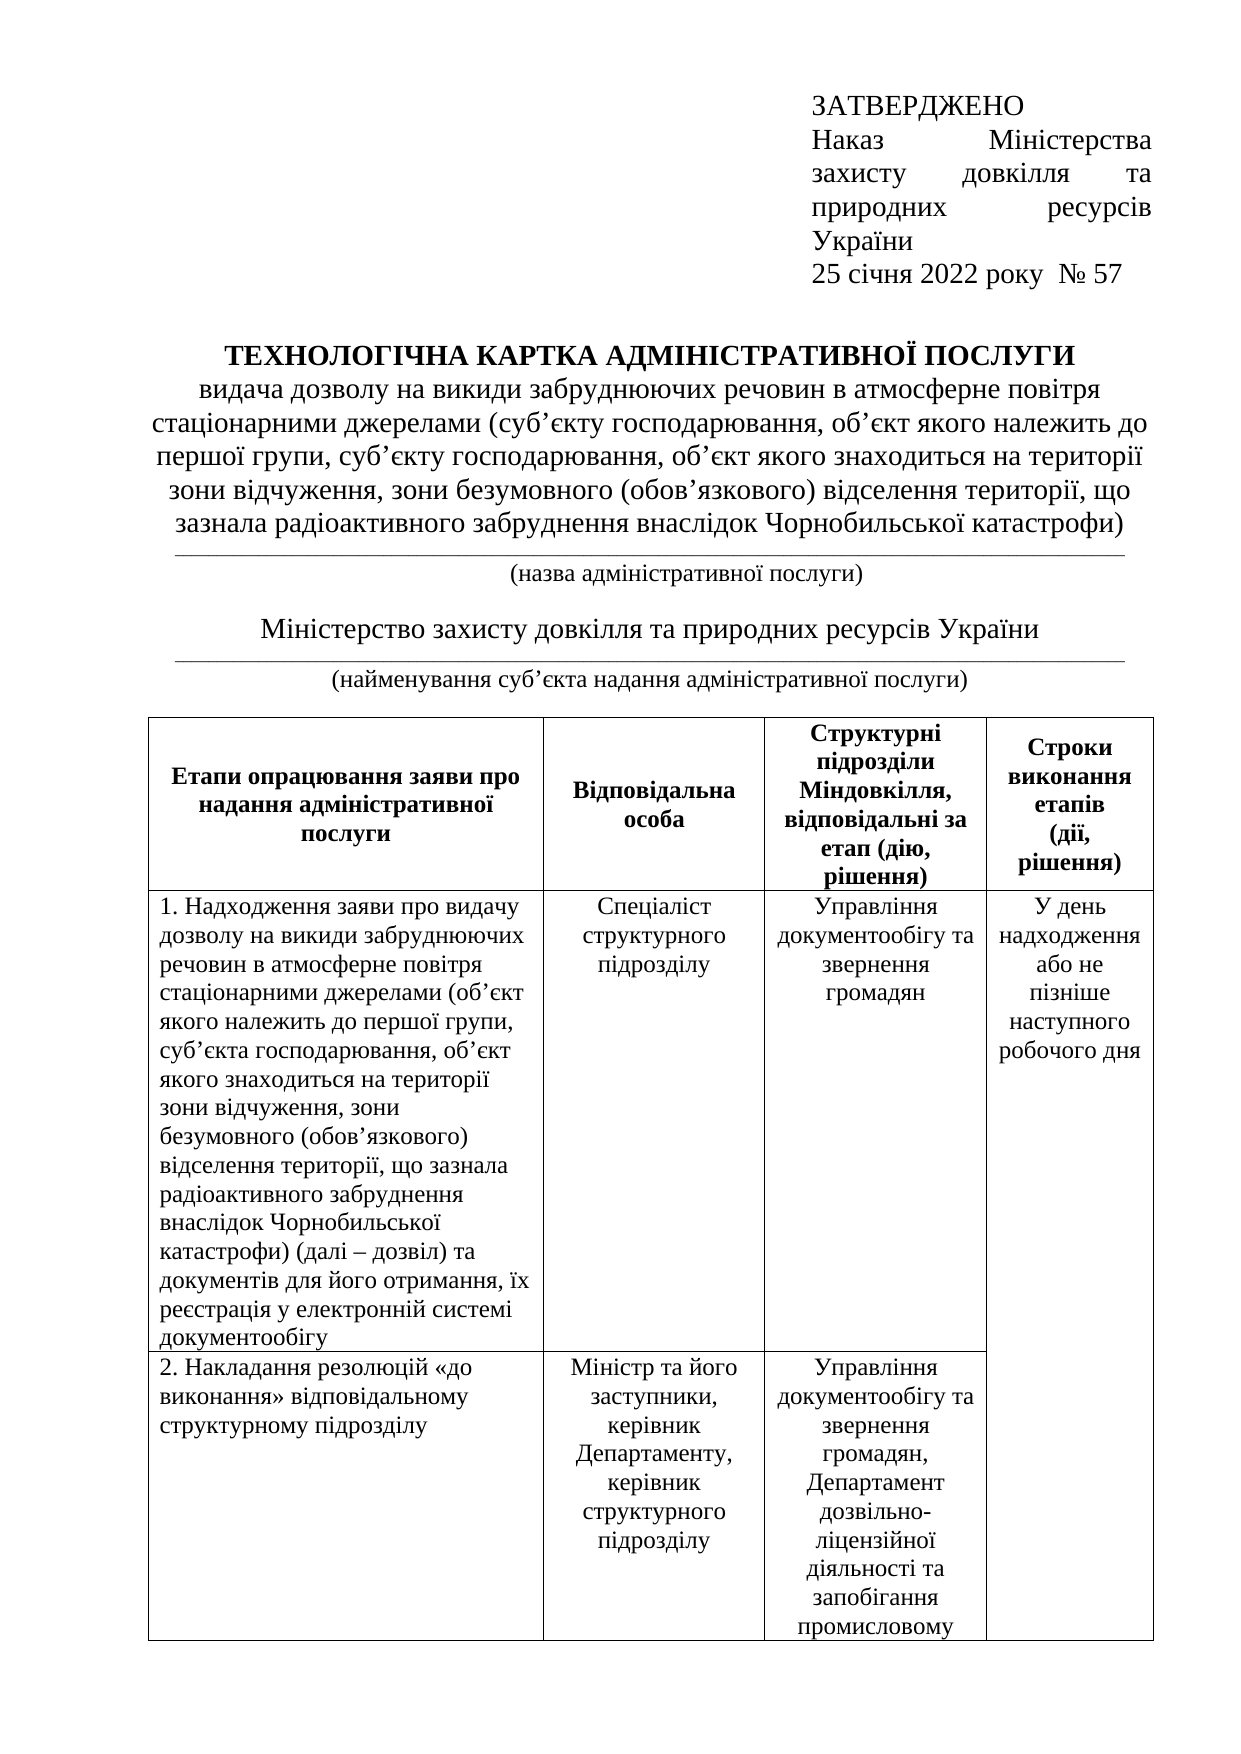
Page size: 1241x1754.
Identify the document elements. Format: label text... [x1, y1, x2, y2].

text Міністерство захисту довкілля та природних ресурсів України [148, 611, 1152, 645]
text Наказ Міністерства захисту довкілля та природних ресурсів України [811, 122, 1152, 256]
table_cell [149, 1352, 543, 1640]
text (найменування суб’єкта надання адміністративної послуги) [148, 664, 1152, 693]
text (назва адміністративної послуги) [148, 558, 1152, 587]
table_header Структурні підрозділи Міндовкілля, відповідальні за етап (дію, рішення) [765, 718, 986, 890]
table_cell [544, 1352, 764, 1640]
text __________________________________________________________________________________________________________________ [148, 645, 1152, 664]
text ТЕХНОЛОГІЧНА КАРТКА АДМІНІСТРАТИВНОЇ ПОСЛУГИ [148, 338, 1152, 371]
text __________________________________________________________________________________________________________________ [148, 539, 1152, 558]
table_header Строки виконання етапів (дії, рішення) [987, 718, 1153, 890]
table_cell Управління документообігу та звернення громадян [765, 891, 986, 1351]
text видача дозволу на викиди забруднюючих речовин в атмосферне повітря стаціонарними джерелами (суб’єкту господарювання, об’єкт якого належить до першої групи, суб’єкту господарювання, об’єкт якого знаходиться на території зони відчуження, зони безумовного (обов’язкового) відселення території, що зазнала радіоактивного забруднення внаслідок Чорнобильської катастрофи) [148, 371, 1152, 539]
table_cell Спеціаліст структурного підрозділу [544, 891, 764, 1351]
text 25 січня 2022 року № 57 [738, 256, 1152, 290]
text ЗАТВЕРДЖЕНО [738, 88, 1152, 122]
table_header Етапи опрацювання заяви про надання адміністративної послуги [149, 718, 543, 890]
table_cell У день надходження або не пізніше наступного робочого дня [987, 891, 1153, 1640]
table_cell 1. Надходження заяви про видачу дозволу на викиди забруднюючих речовин в атмосферне повітря стаціонарними джерелами (об’єкт якого належить до першої групи, суб’єкта господарювання, об’єкт якого знаходиться на території зони відчуження, зони безумовного (обов’язкового) відселення території, що зазнала радіоактивного забруднення внаслідок Чорнобильської катастрофи) (далі – дозвіл) та документів для його отримання, їх реєстрація у електронній системі документообігу [149, 891, 543, 1351]
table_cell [765, 1352, 986, 1640]
table_header Відповідальна особа [544, 718, 764, 890]
